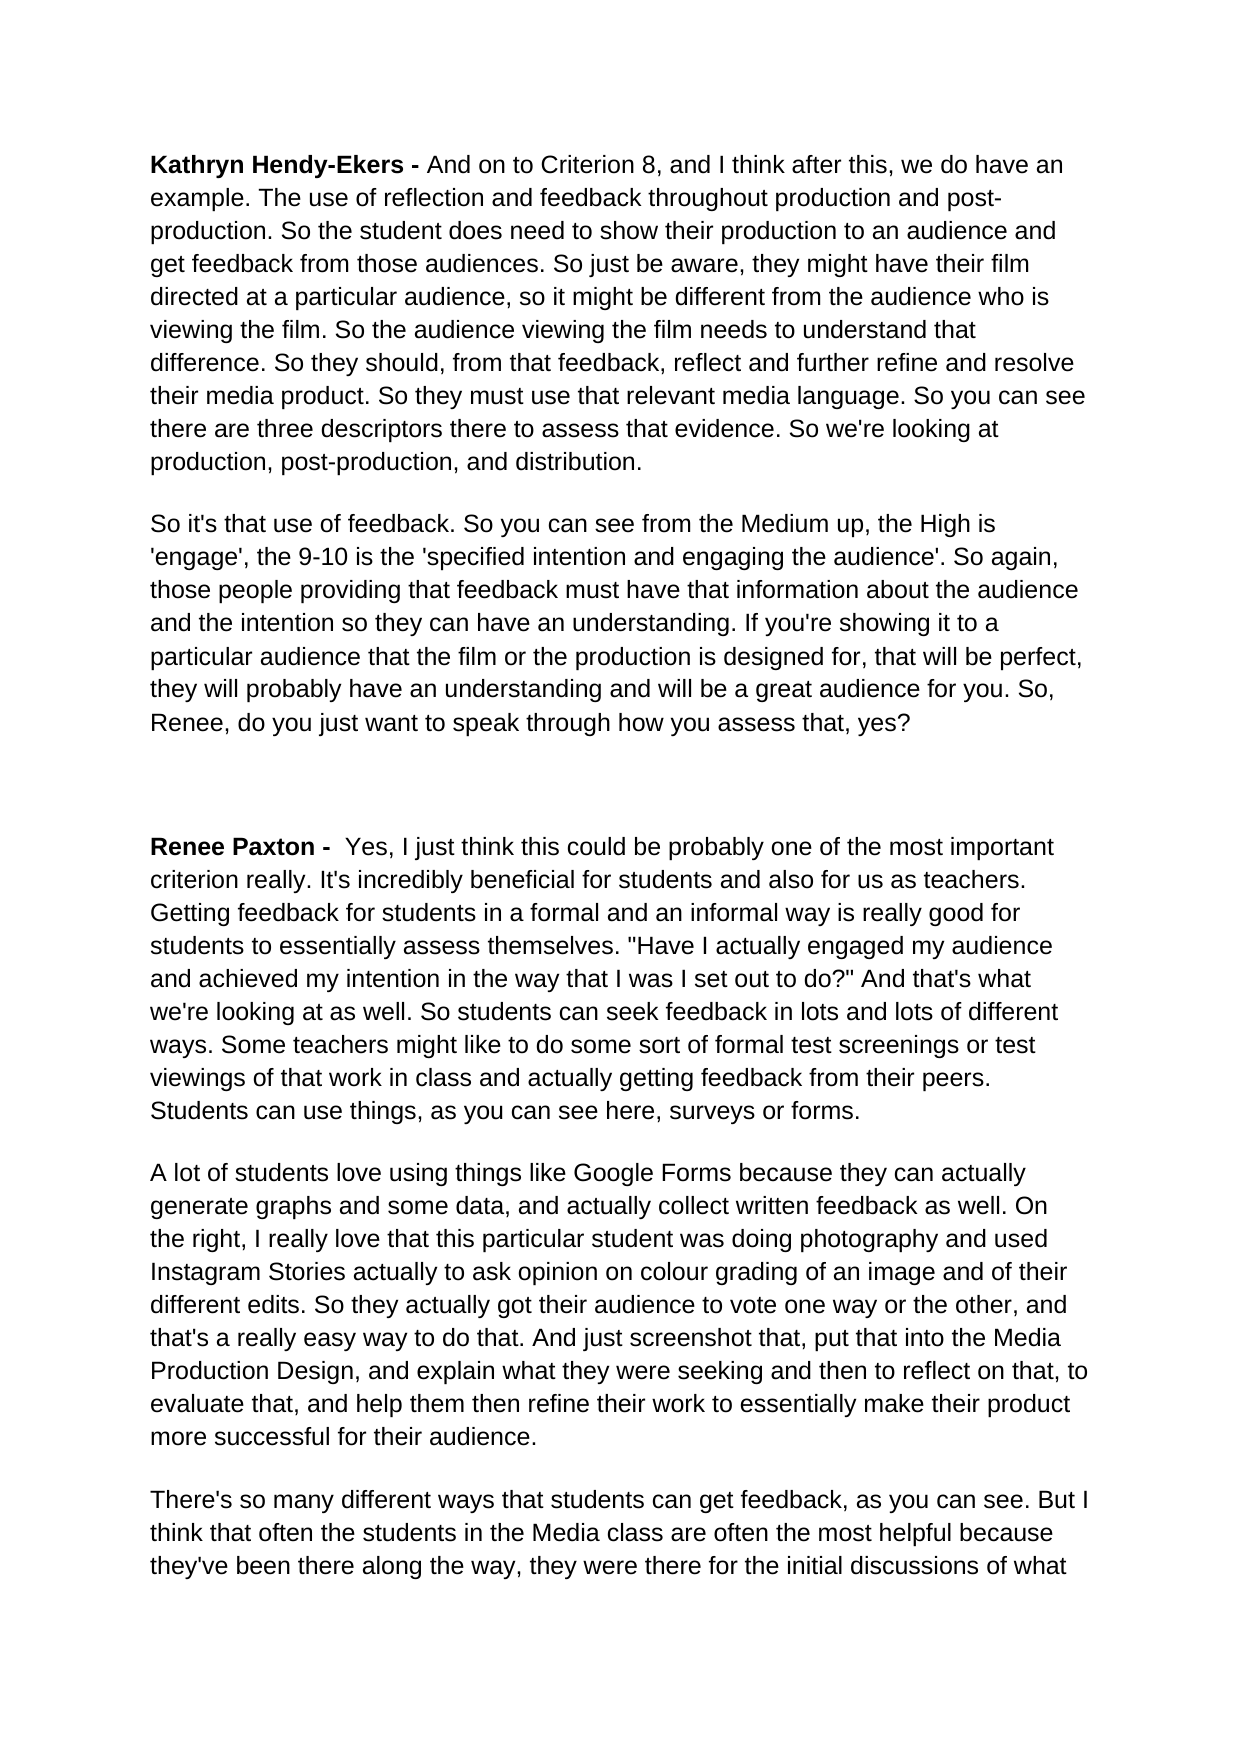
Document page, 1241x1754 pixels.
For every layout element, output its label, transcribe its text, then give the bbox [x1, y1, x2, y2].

text Kathryn Hendy-Ekers - And on to Criterion 8, and I think after this, we do have an example. The use of reflection and feedback throughout production and post-production. So the student does need to show their production to an audience and get feedback from those audiences. So just be aware, they might have their film directed at a particular audience, so it might be different from the audience who is viewing the film. So the audience viewing the film needs to understand that difference. So they should, from that feedback, reflect and further refine and resolve their media product. So they must use that relevant media language. So you can see there are three descriptors there to assess that evidence. So we're looking at production, post-production, and distribution. [150, 150, 1090, 476]
text Renee Paxton - Yes, I just think this could be probably one of the most important criterion really. It's incredibly beneficial for students and also for us as teachers. Getting feedback for students in a formal and an informal way is really good for students to essentially assess themselves. "Have I actually engaged my audience and achieved my intention in the way that I was I set out to do?" And that's what we're looking at as well. So students can seek feedback in lots and lots of different ways. Some teachers might like to do some sort of formal test screenings or test viewings of that work in class and actually getting feedback from their peers. Students can use things, as you can see here, surveys or forms. [150, 832, 1090, 1125]
text A lot of students love using things like Google Forms because they can actually generate graphs and some data, and actually collect written feedback as well. On the right, I really love that this particular student was doing photography and used Instagram Stories actually to ask opinion on colour grading of an image and of their different edits. So they actually got their audience to vote one way or the other, and that's a really easy way to do that. And just screenshot that, put that into the Media Production Design, and explain what they were seeking and then to reflect on that, to evaluate that, and help them then refine their work to essentially make their product more successful for their audience. [150, 1158, 1090, 1451]
text So it's that use of feedback. So you can see from the Medium up, the High is 'engage', the 9-10 is the 'specified intention and engaging the audience'. So again, those people providing that feedback must have that information about the audience and the intention so they can have an understanding. If you're showing it to a particular audience that the film or the production is designed for, that will be perfect, they will probably have an understanding and will be a great audience for you. So, Renee, do you just want to speak through how you assess that, yes? [150, 509, 1090, 736]
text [150, 1484, 1090, 1579]
